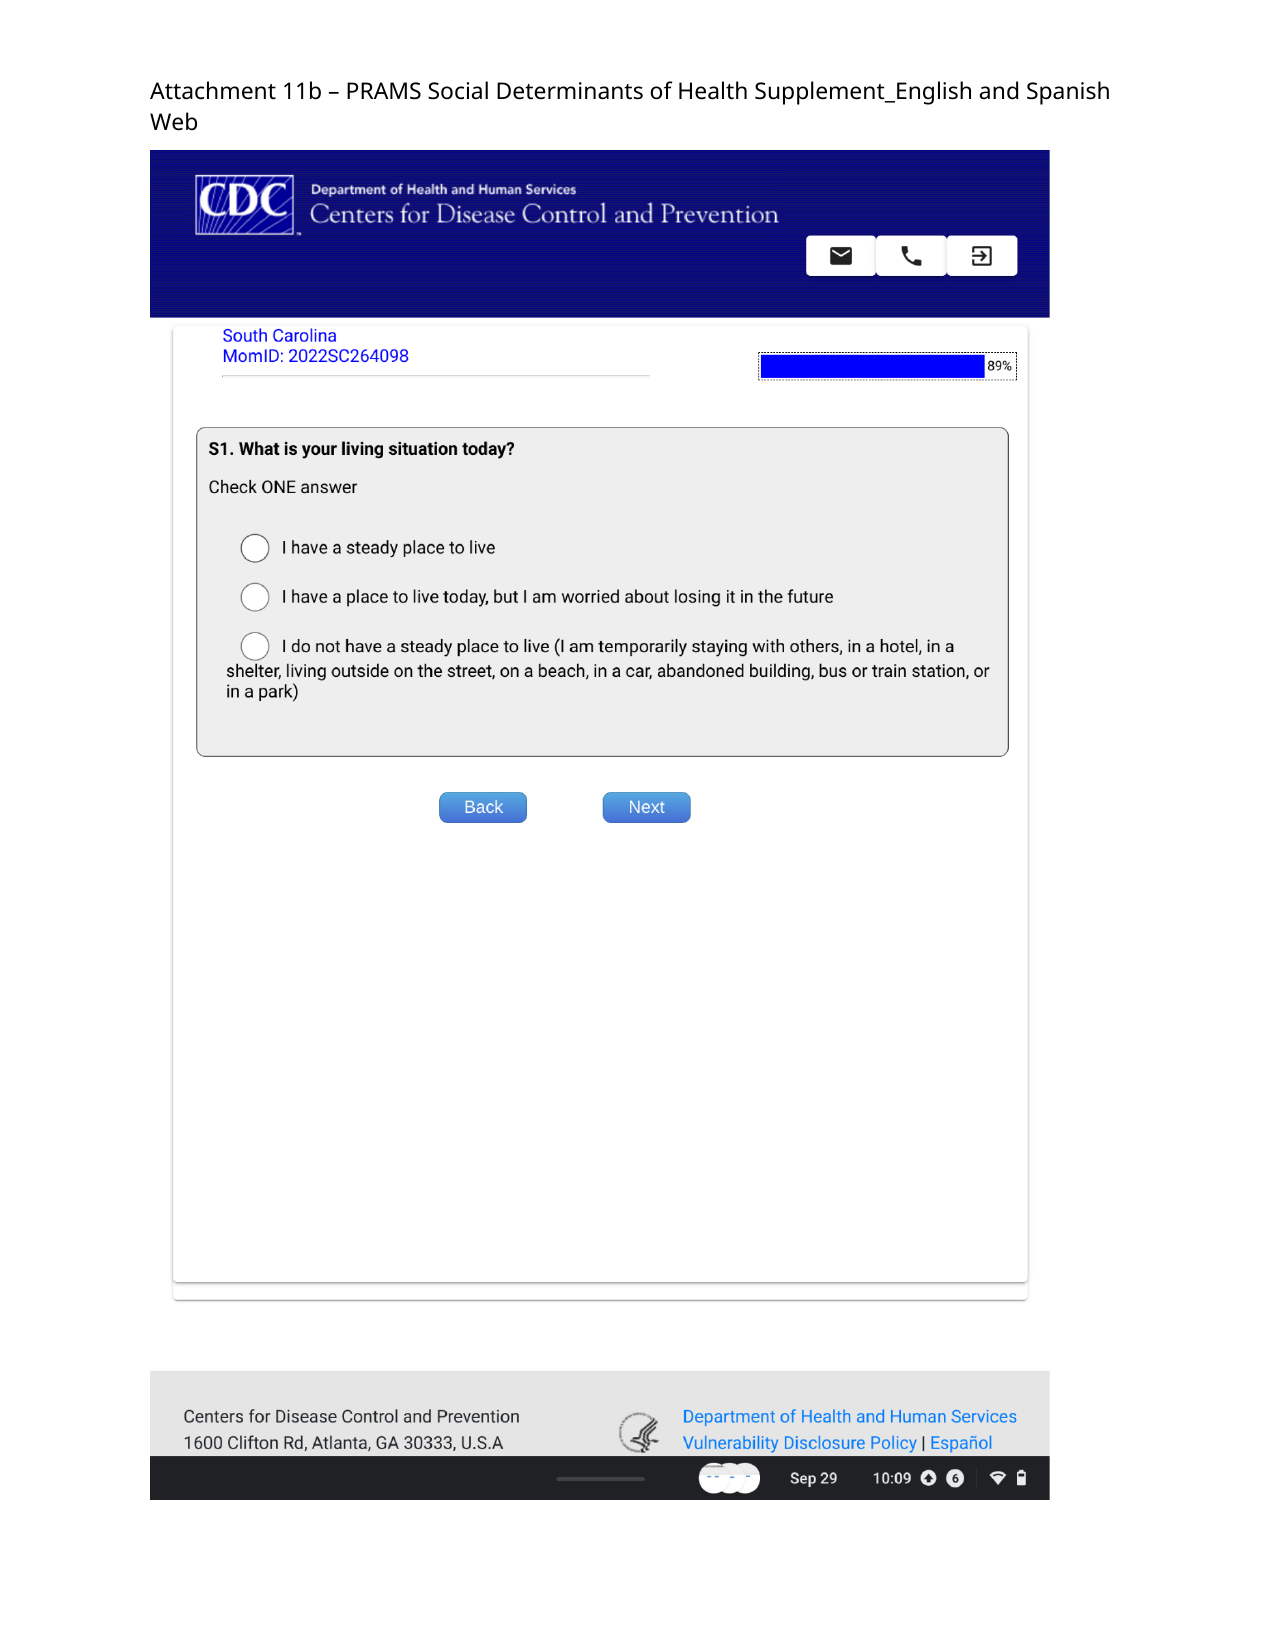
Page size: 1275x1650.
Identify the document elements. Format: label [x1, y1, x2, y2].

picture [150, 150, 1050, 1500]
